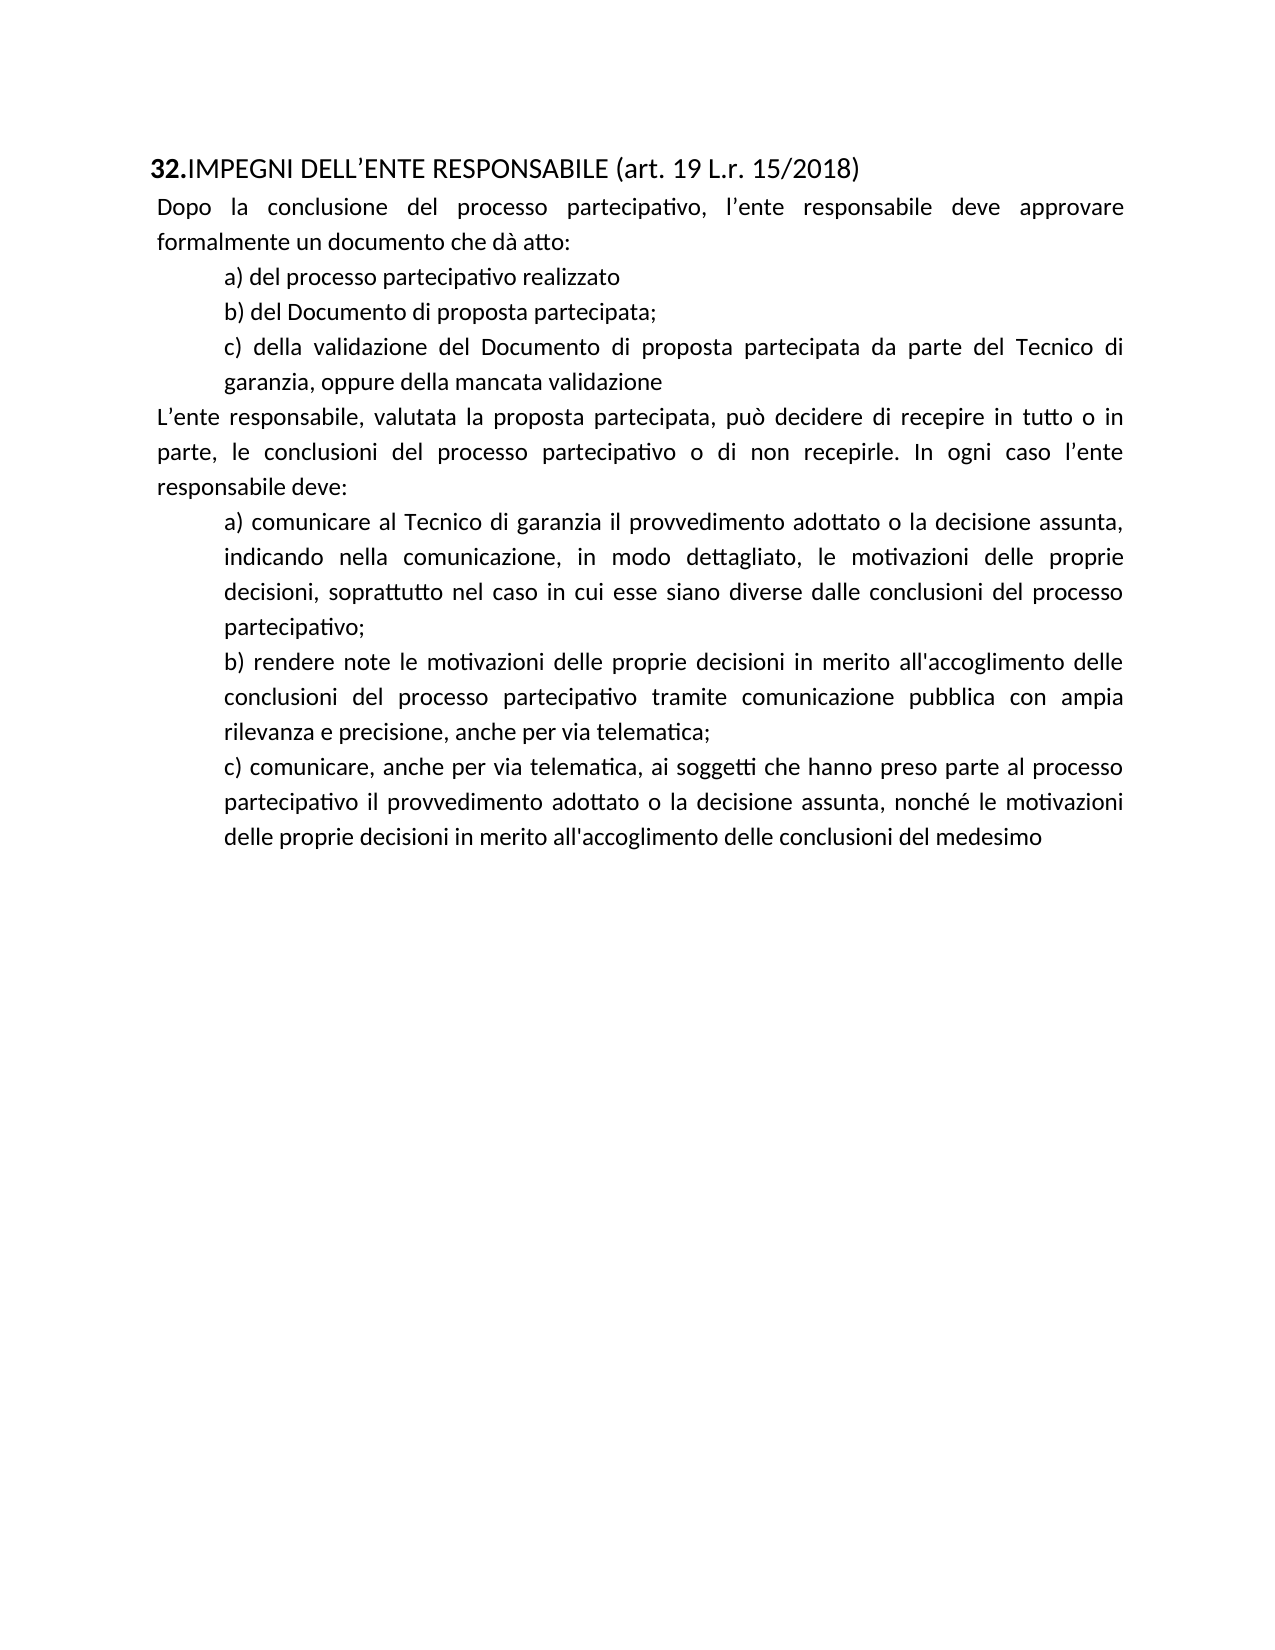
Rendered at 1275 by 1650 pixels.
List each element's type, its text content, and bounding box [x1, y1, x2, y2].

text a) del processo partecipativo realizzato [224, 261, 1125, 291]
text b) del Documento di proposta partecipata; [224, 296, 1125, 326]
text b) rendere note le motivazioni delle proprie decisioni in merito all'accoglimento delle conclusioni del processo partecipativo tramite comunicazione pubblica con ampia rilevanza e precisione, anche per via telematica; [224, 646, 1125, 746]
text 32.IMPEGNI DELL’ENTE RESPONSABILE (art. 19 L.r. 15/2018) [150, 150, 1125, 186]
text Dopo la conclusione del processo partecipativo, l’ente responsabile deve approvare formalmente un documento che dà atto: [157, 191, 1125, 256]
text c) della validazione del Documento di proposta partecipata da parte del Tecnico di garanzia, oppure della mancata validazione [224, 331, 1125, 396]
text L’ente responsabile, valutata la proposta partecipata, può decidere di recepire in tutto o in parte, le conclusioni del processo partecipativo o di non recepirle. In ogni caso l’ente responsabile deve: [157, 401, 1125, 501]
text a) comunicare al Tecnico di garanzia il provvedimento adottato o la decisione assunta, indicando nella comunicazione, in modo dettagliato, le motivazioni delle proprie decisioni, soprattutto nel caso in cui esse siano diverse dalle conclusioni del processo partecipativo; [224, 506, 1125, 641]
text c) comunicare, anche per via telematica, ai soggetti che hanno preso parte al processo partecipativo il provvedimento adottato o la decisione assunta, nonché le motivazioni delle proprie decisioni in merito all'accoglimento delle conclusioni del medesimo [224, 751, 1125, 851]
